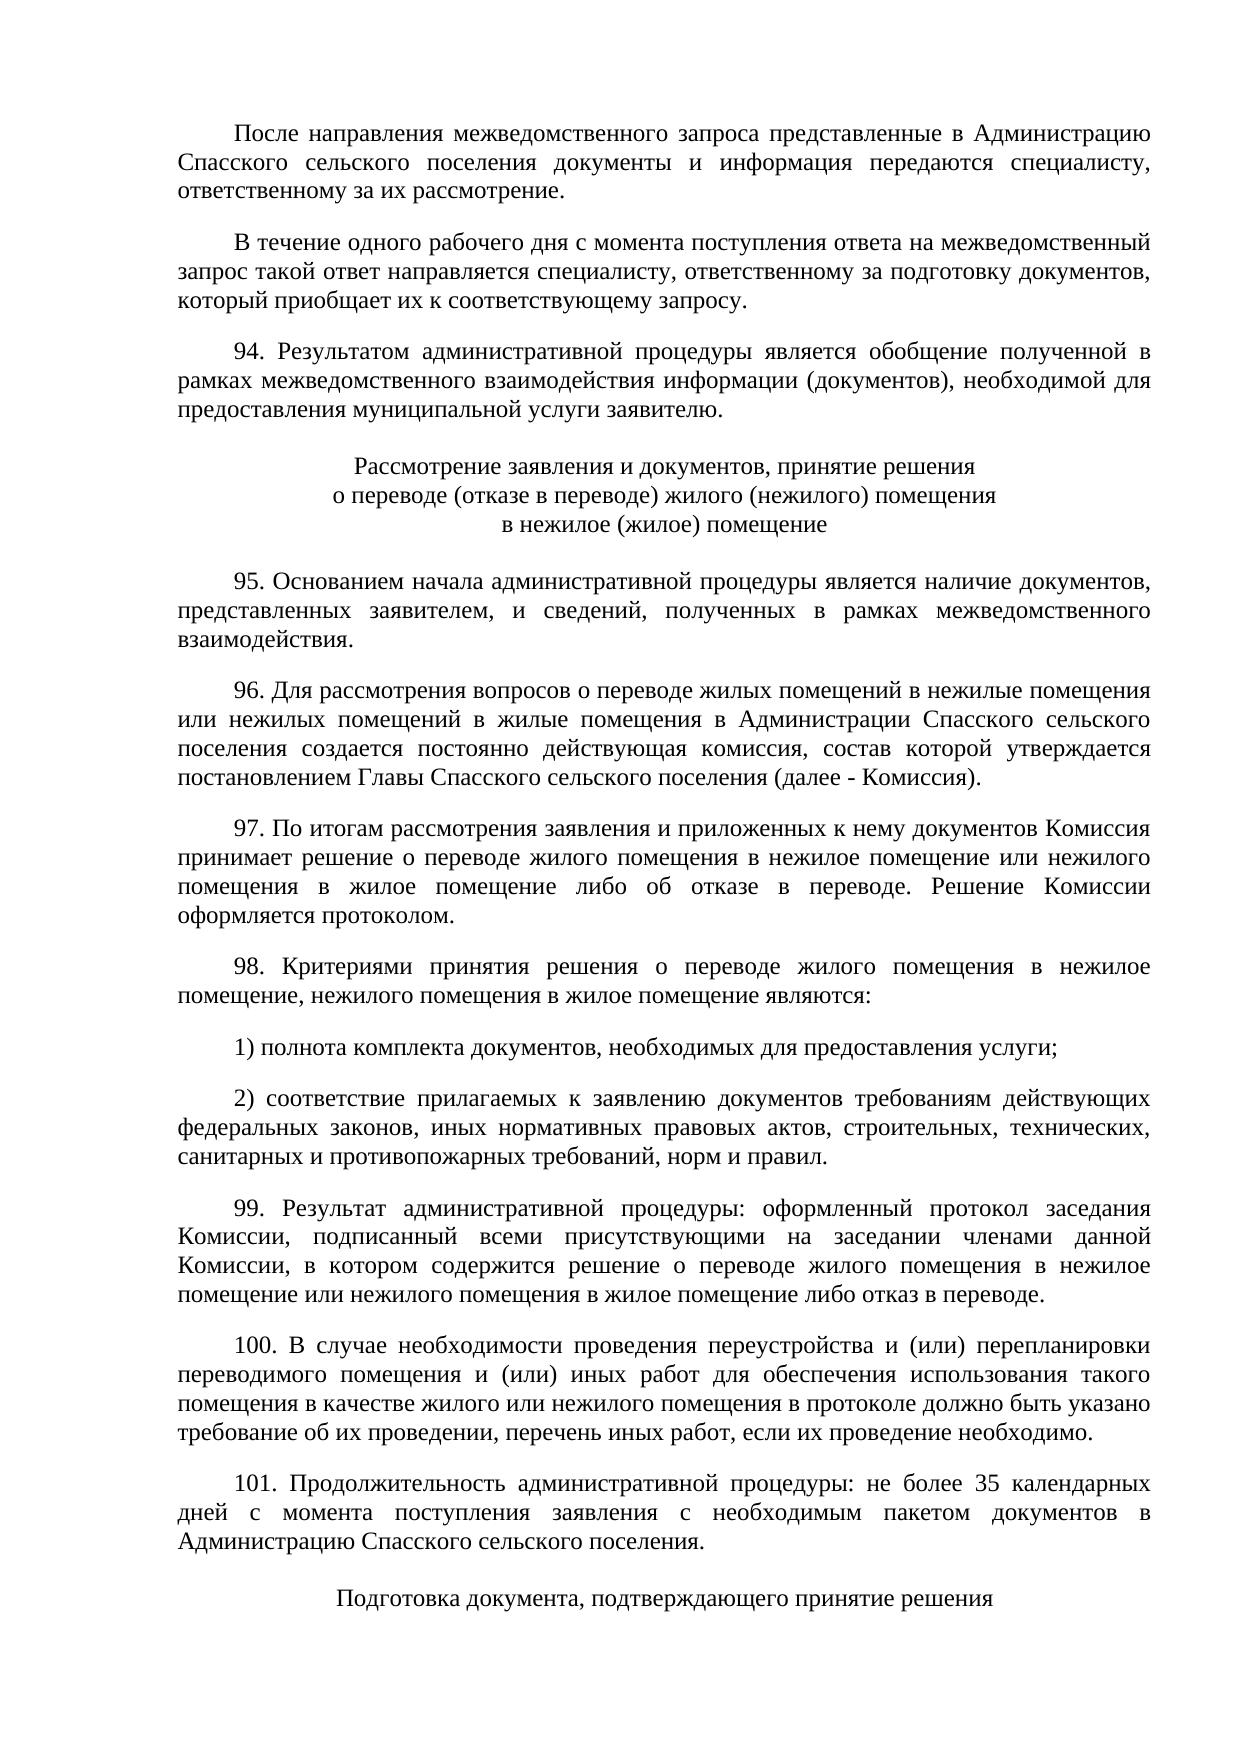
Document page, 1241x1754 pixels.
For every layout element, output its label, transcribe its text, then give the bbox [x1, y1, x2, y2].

text 95. Основанием начала административной процедуры является наличие документов, представленных заявителем, и сведений, полученных в рамках межведомственного взаимодействия. [177, 566, 1152, 653]
text 98. Критериями принятия решения о переводе жилого помещения в нежилое помещение, нежилого помещения в жилое помещение являются: [177, 951, 1152, 1009]
text 1) полнота комплекта документов, необходимых для предоставления услуги; [177, 1032, 1152, 1061]
text 99. Результат административной процедуры: оформленный протокол заседания Комиссии, подписанный всеми присутствующими на заседании членами данной Комиссии, в котором содержится решение о переводе жилого помещения в нежилое помещение или нежилого помещения в жилое помещение либо отказ в переводе. [177, 1193, 1152, 1308]
text 94. Результатом административной процедуры является обобщение полученной в рамках межведомственного взаимодействия информации (документов), необходимой для предоставления муниципальной услуги заявителю. [177, 336, 1152, 423]
text В течение одного рабочего дня с момента поступления ответа на межведомственный запрос такой ответ направляется специалисту, ответственному за подготовку документов, который приобщает их к соответствующему запросу. [177, 227, 1152, 313]
text 2) соответствие прилагаемых к заявлению документов требованиям действующих федеральных законов, иных нормативных правовых актов, строительных, технических, санитарных и противопожарных требований, норм и правил. [177, 1083, 1152, 1170]
text Рассмотрение заявления и документов, принятие решения [177, 451, 1152, 480]
text 101. Продолжительность административной процедуры: не более 35 календарных дней с момента поступления заявления с необходимым пакетом документов в Администрацию Спасского сельского поселения. [177, 1468, 1152, 1555]
text 100. В случае необходимости проведения переустройства и (или) перепланировки переводимого помещения и (или) иных работ для обеспечения использования такого помещения в качестве жилого или нежилого помещения в протоколе должно быть указано требование об их проведении, перечень иных работ, если их проведение необходимо. [177, 1331, 1152, 1446]
text Подготовка документа, подтверждающего принятие решения [177, 1583, 1152, 1612]
text 96. Для рассмотрения вопросов о переводе жилых помещений в нежилые помещения или нежилых помещений в жилые помещения в Администрации Спасского сельского поселения создается постоянно действующая комиссия, состав которой утверждается постановлением Главы Спасского сельского поселения (далее - Комиссия). [177, 676, 1152, 791]
text о переводе (отказе в переводе) жилого (нежилого) помещения [177, 480, 1152, 509]
text После направления межведомственного запроса представленные в Администрацию Спасского сельского поселения документы и информация передаются специалисту, ответственному за их рассмотрение. [177, 118, 1152, 204]
text в нежилое (жилое) помещение [177, 509, 1152, 538]
text 97. По итогам рассмотрения заявления и приложенных к нему документов Комиссия принимает решение о переводе жилого помещения в нежилое помещение или нежилого помещения в жилое помещение либо об отказе в переводе. Решение Комиссии оформляется протоколом. [177, 813, 1152, 928]
